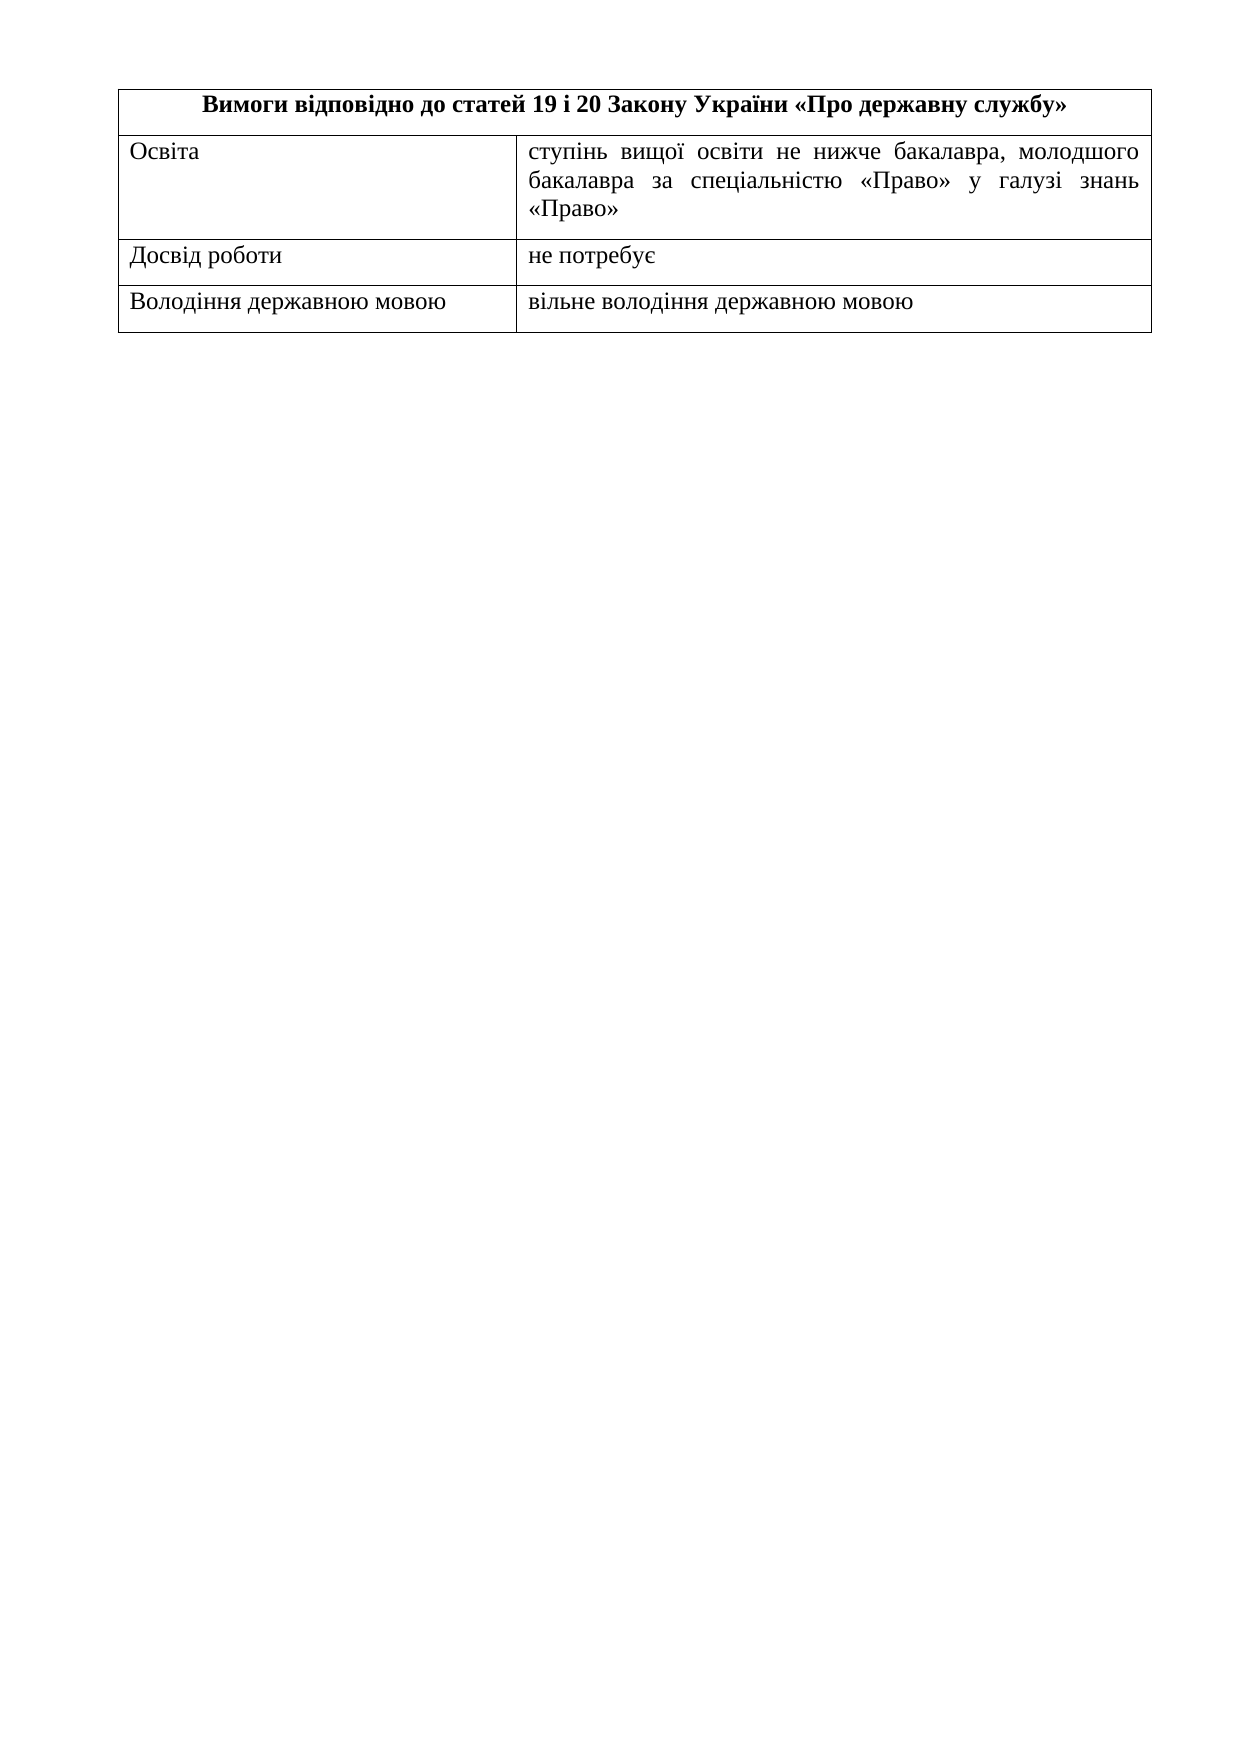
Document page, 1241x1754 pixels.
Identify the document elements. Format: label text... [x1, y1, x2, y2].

table_cell ступінь вищої освіти не нижче бакалавра, молодшого бакалавра за спеціальністю «Право» у галузі знань «Право» [517, 136, 1151, 239]
table_cell Освіта [119, 136, 516, 239]
table_cell Володіння державною мовою [119, 286, 516, 332]
table_cell не потребує [517, 240, 1151, 285]
table_cell Досвід роботи [119, 240, 516, 285]
table_cell Вимоги відповідно до статей 19 і 20 Закону України «Про державну службу» [119, 90, 1151, 135]
table_cell вільне володіння державною мовою [517, 286, 1151, 332]
